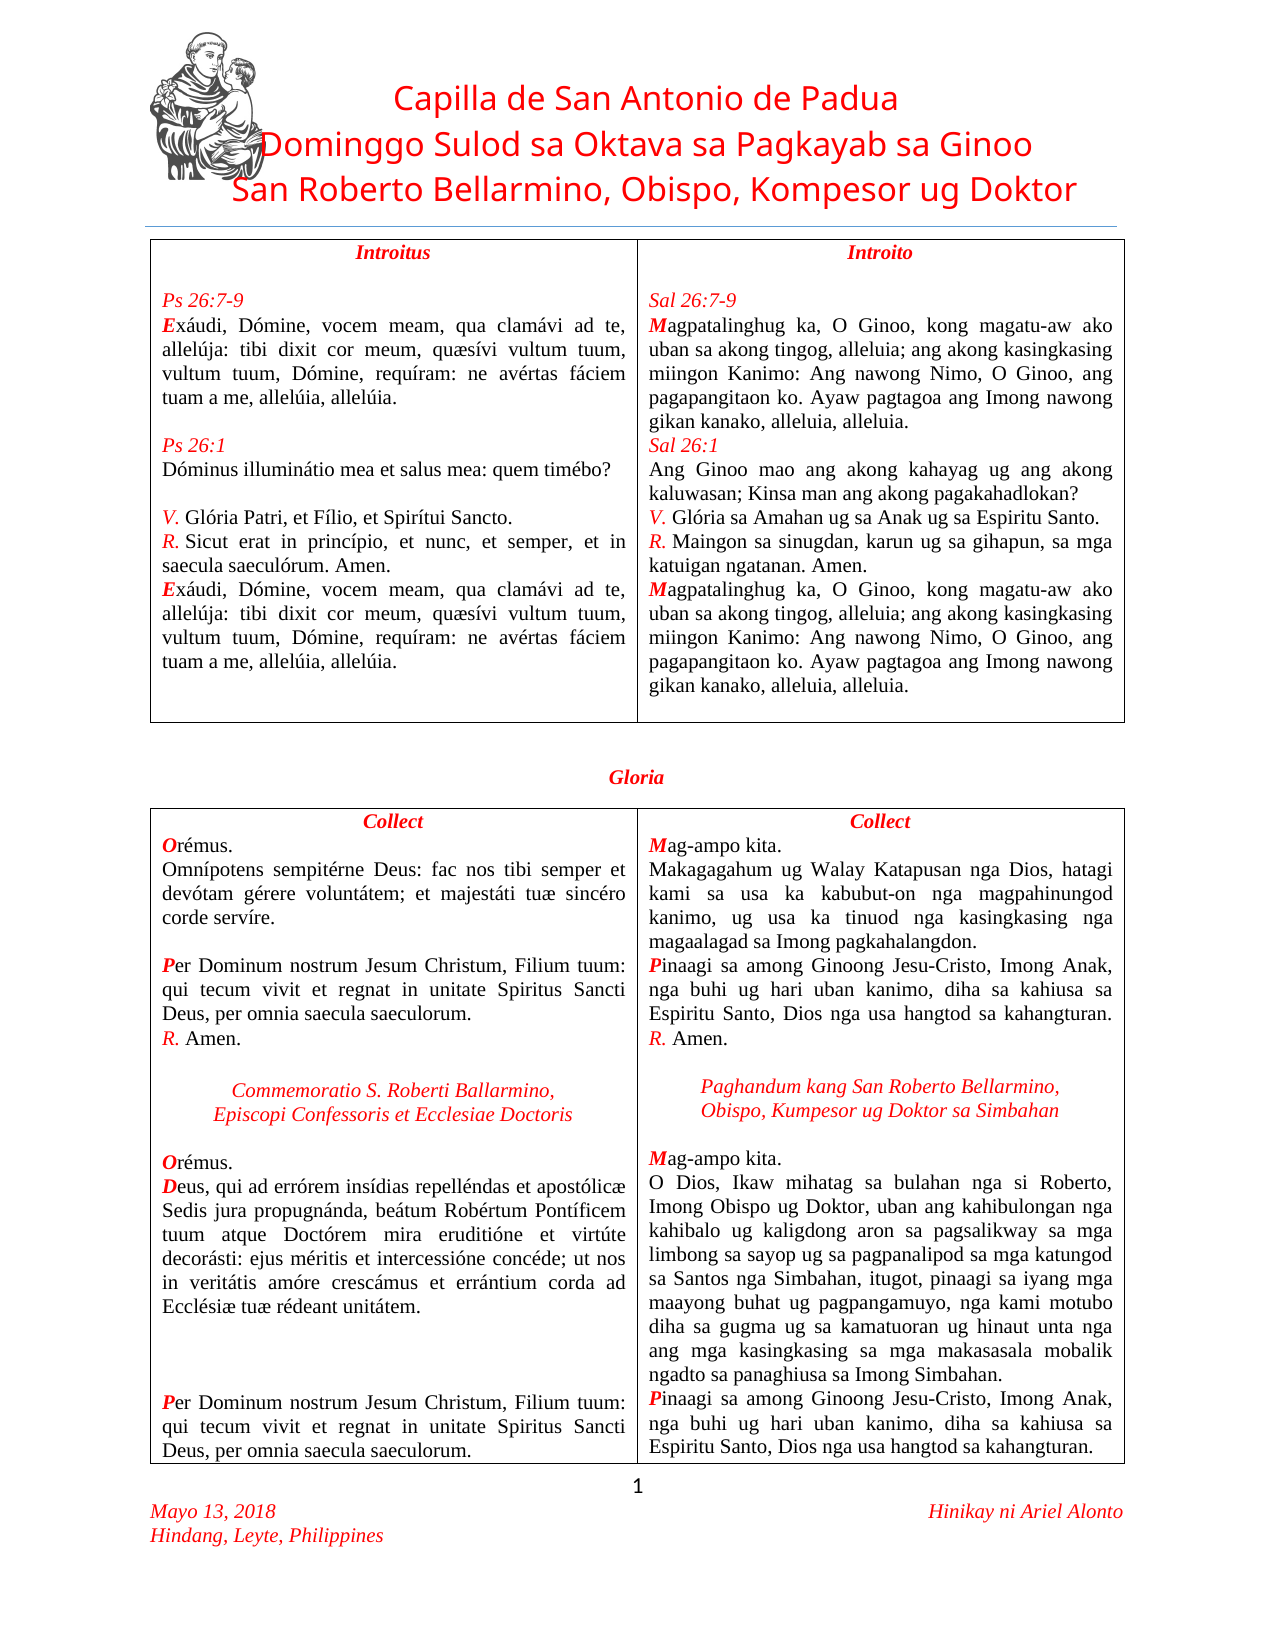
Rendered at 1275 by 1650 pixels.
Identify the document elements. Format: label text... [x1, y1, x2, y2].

picture [150, 22, 272, 189]
table_header Introitus Ps 26:7-9 Exáudi, Dómine, vocem meam, qua clamávi ad te, allelúja: tibi dixit cor meum, quæsívi vultum tuum, vultum tuum, Dómine, requíram: ne avértas fáciem tuam a me, allelúia, allelúia. Ps 26:1 Dóminus illuminátio mea et salus mea: quem timébo? V. Glória Patri, et Fílio, et Spirítui Sancto. R. Sicut erat in princípio, et nunc, et semper, et in saecula saeculórum. Amen. Exáudi, Dómine, vocem meam, qua clamávi ad te, allelúja: tibi dixit cor meum, quæsívi vultum tuum, vultum tuum, Dómine, requíram: ne avértas fáciem tuam a me, allelúia, allelúia. [151, 240, 637, 722]
text Gloria [150, 765, 1125, 789]
picture [264, 135, 272, 153]
table_header Introito Sal 26:7-9 Magpatalinghug ka, O Ginoo, kong magatu-aw ako uban sa akong tingog, alleluia; ang akong kasingkasing miingon Kanimo: Ang nawong Nimo, O Ginoo, ang pagapangitaon ko. Ayaw pagtagoa ang Imong nawong gikan kanako, alleluia, alleluia. Sal 26:1 Ang Ginoo mao ang akong kahayag ug ang akong kaluwasan; Kinsa man ang akong pagakahadlokan? V. Glória sa Amahan ug sa Anak ug sa Espiritu Santo. R. Maingon sa sinugdan, karun ug sa gihapun, sa mga katuigan ngatanan. Amen. Magpatalinghug ka, O Ginoo, kong magatu-aw ako uban sa akong tingog, alleluia; ang akong kasingkasing miingon Kanimo: Ang nawong Nimo, O Ginoo, ang pagapangitaon ko. Ayaw pagtagoa ang Imong nawong gikan kanako, alleluia, alleluia. [638, 240, 1124, 722]
